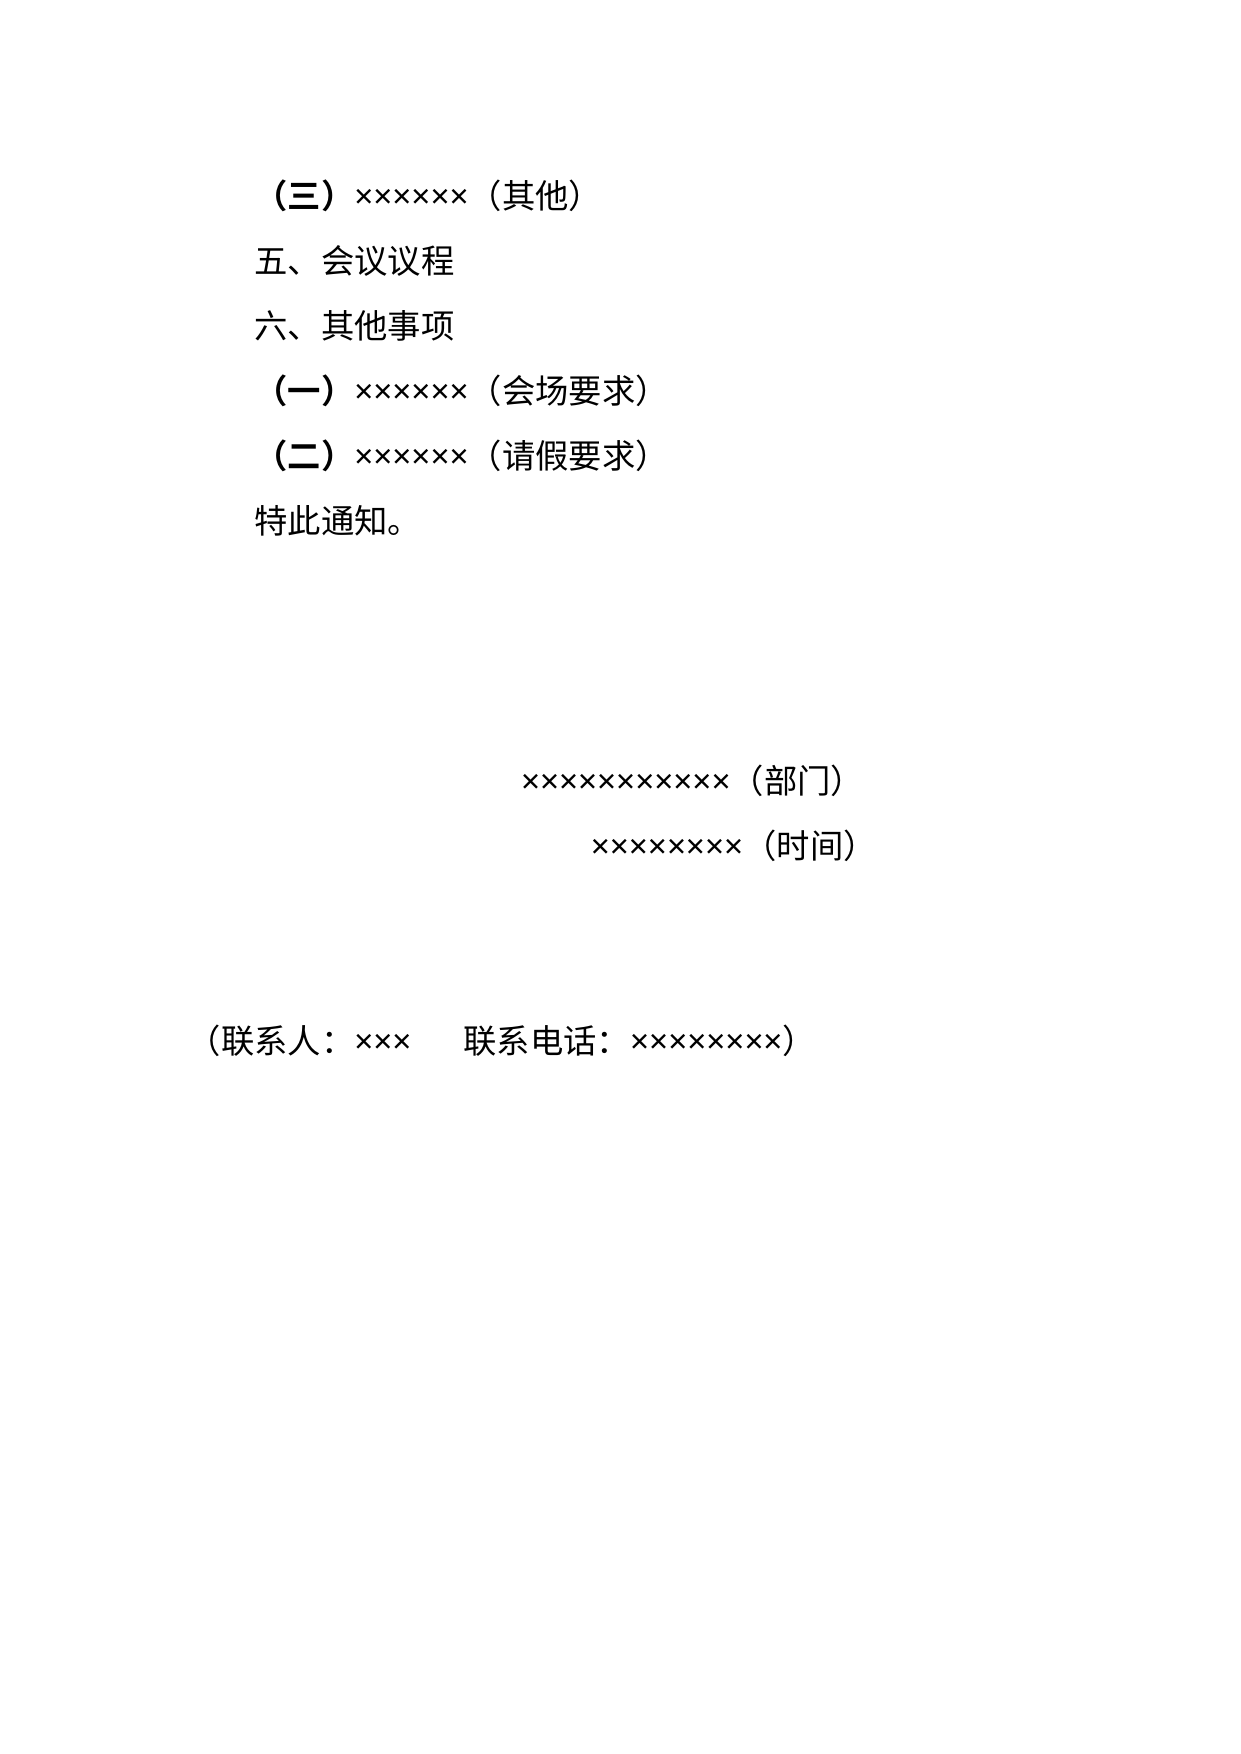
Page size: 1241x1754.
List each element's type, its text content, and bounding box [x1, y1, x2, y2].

text ×××××××××××（部门） [187, 747, 1053, 812]
text ××××××××（时间） [341, 812, 1053, 877]
text 六、其他事项 [187, 292, 1053, 357]
text 特此通知。 [254, 487, 1053, 552]
text （二）××××××（请假要求） [254, 422, 1053, 487]
text 五、会议议程 [187, 227, 1053, 292]
text （一）××××××（会场要求） [254, 357, 1053, 422]
text （三）××××××（其他） [254, 162, 1053, 227]
text （联系人：××× 联系电话：××××××××） [187, 1007, 1053, 1072]
